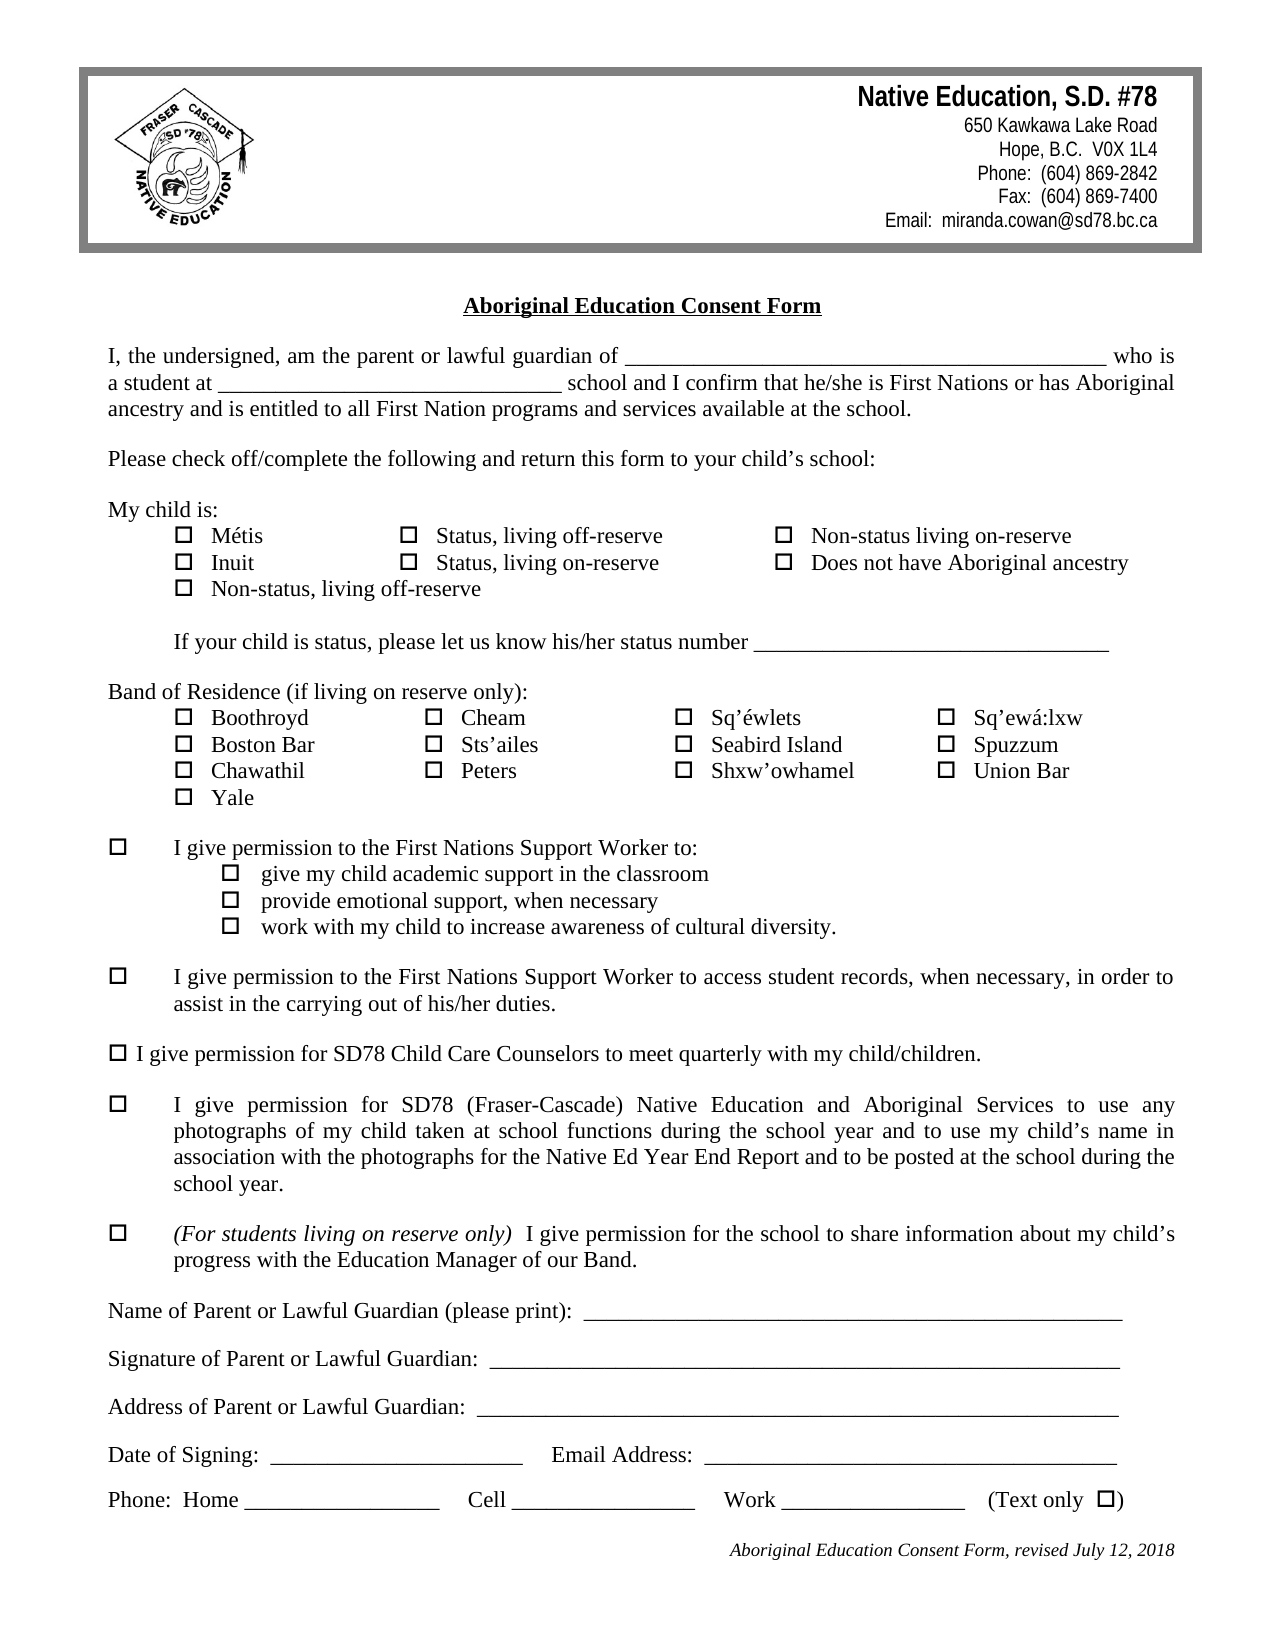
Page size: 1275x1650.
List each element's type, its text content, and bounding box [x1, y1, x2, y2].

text work with my child to increase awareness of cultural diversity. [220, 913, 1177, 939]
text I, the undersigned, am the parent or lawful guardian of __________________________________________ who is a student at ______________________________ school and I confirm that he/she is First Nations or has Aboriginal ancestry and is entitled to all First Nation programs and services available at the school. [108, 342, 1177, 421]
text (For students living on reserve only) I give permission for the school to share information about my child’s progress with the Education Manager of our Band. [108, 1220, 1177, 1273]
picture [111, 84, 258, 232]
text If your child is status, please let us know his/her status number _______________________________ [136, 628, 1139, 654]
text Signature of Parent or Lawful Guardian: _______________________________________________________ [108, 1345, 1177, 1371]
text Date of Signing: ______________________ Email Address: ____________________________________ [108, 1441, 1177, 1467]
text Boothroyd Cheam Sq’éwlets Sq’ewá:lxw [136, 704, 1139, 731]
text I give permission to the First Nations Support Worker to: [108, 834, 1177, 860]
text Aboriginal Education Consent Form, revised July 12, 2018 [108, 1539, 1177, 1560]
text Non-status, living off-reserve [136, 575, 1139, 601]
text My child is: [108, 496, 1177, 522]
text Inuit Status, living on-reserve Does not have Aboriginal ancestry [136, 549, 1139, 575]
text I give permission for SD78 (Fraser-Cascade) Native Education and Aboriginal Services to use any photographs of my child taken at school functions during the school year and to use my child’s name in association with the photographs for the Native Ed Year End Report and to be posted at the school during the school year. [108, 1091, 1177, 1196]
list I give permission for SD78 Child Care Counselors to meet quarterly with my child/children. [108, 1040, 1177, 1067]
text Aboriginal Education Consent Form [108, 292, 1177, 318]
text Please check off/complete the following and return this form to your child’s school: [108, 446, 1177, 472]
text provide emotional support, when necessary [220, 887, 1177, 913]
text Métis Status, living off-reserve Non-status living on-reserve [136, 522, 1139, 549]
text Chawathil Peters Shxw’owhamel Union Bar [136, 757, 1139, 783]
text Boston Bar Sts’ailes Seabird Island Spuzzum [136, 731, 1139, 757]
text Band of Residence (if living on reserve only): [108, 678, 1177, 704]
text give my child academic support in the classroom [220, 860, 1177, 887]
text I give permission to the First Nations Support Worker to access student records, when necessary, in order to assist in the carrying out of his/her duties. [108, 963, 1177, 1016]
text Yale [136, 783, 1139, 810]
text Address of Parent or Lawful Guardian: ________________________________________________________ [108, 1393, 1177, 1419]
text Name of Parent or Lawful Guardian (please print): _______________________________________________ [108, 1297, 1177, 1323]
text Phone: Home _________________ Cell ________________ Work ________________ (Text only ) [108, 1486, 1177, 1512]
